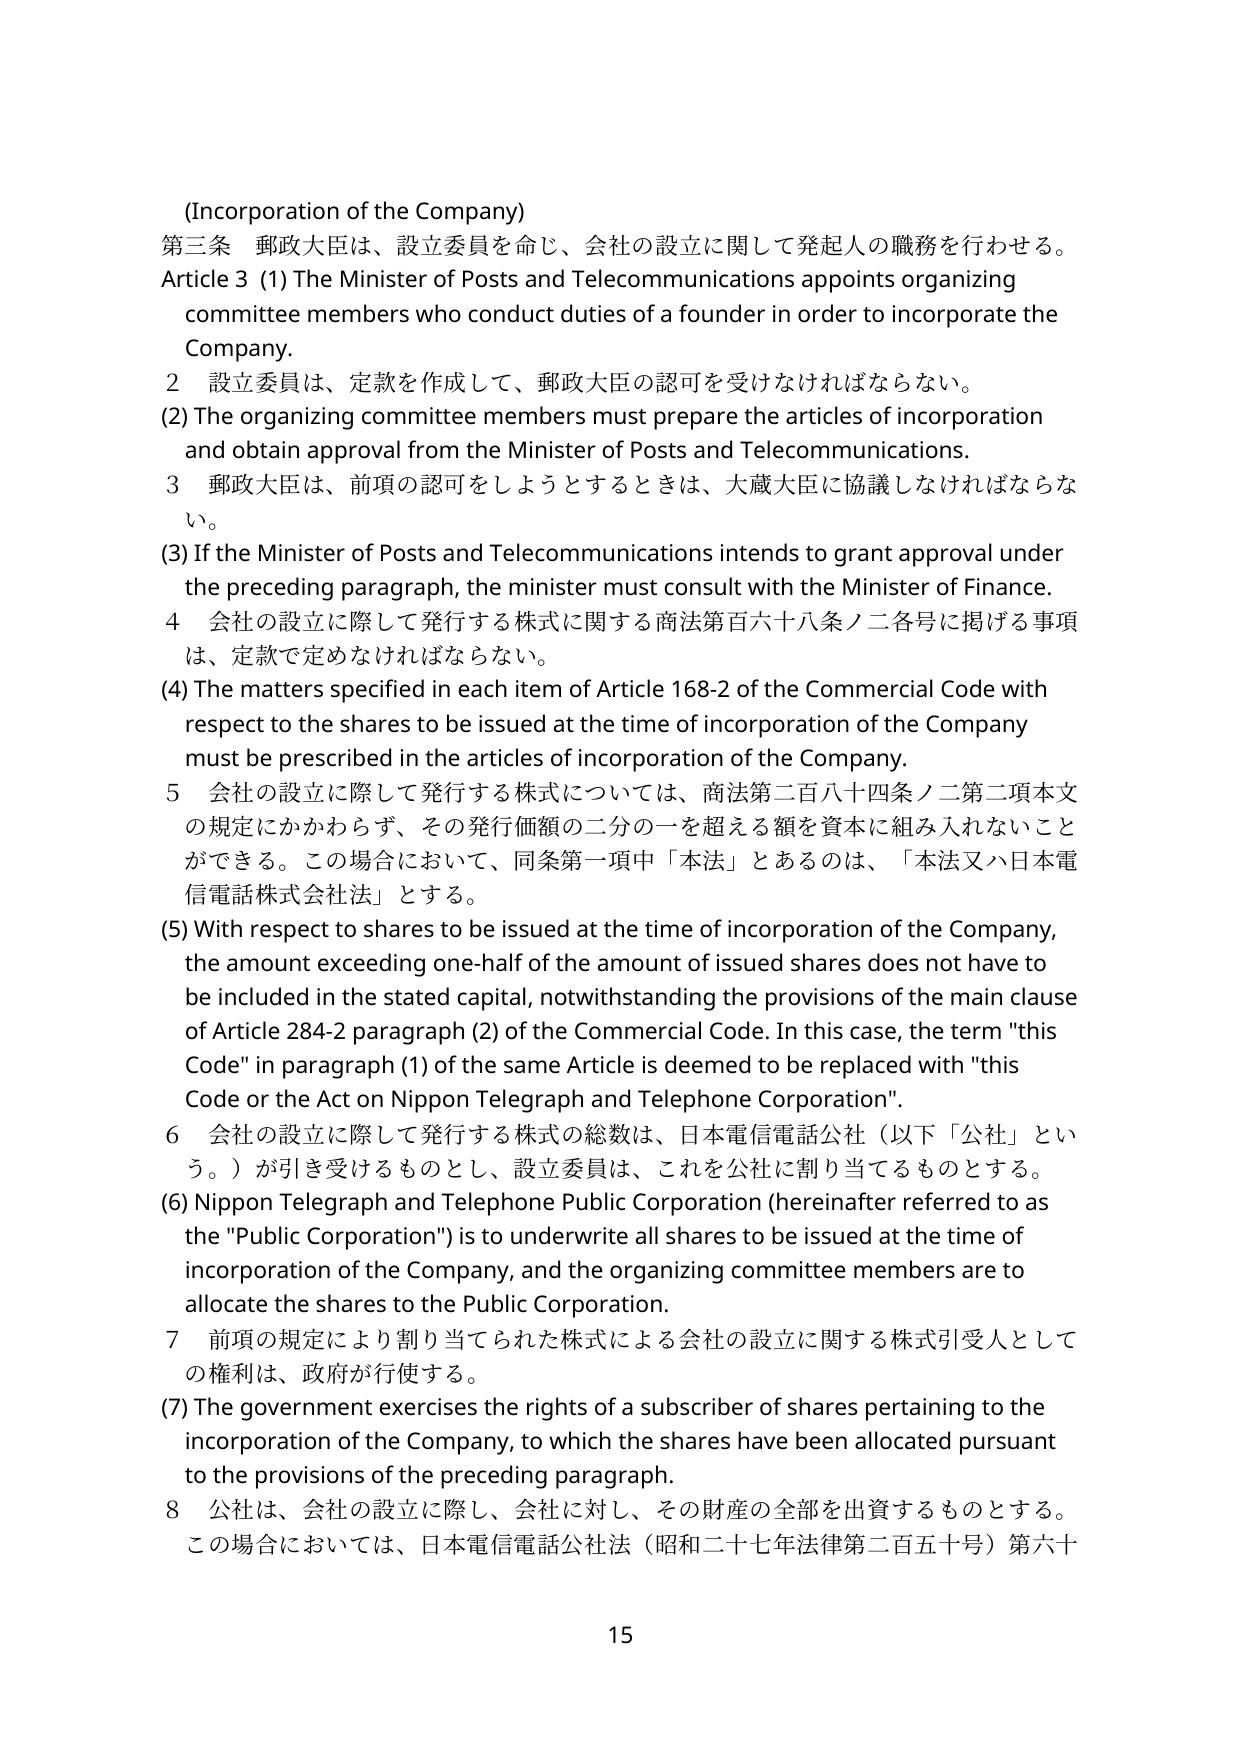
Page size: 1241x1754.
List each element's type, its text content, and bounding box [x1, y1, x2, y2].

text (6) Nippon Telegraph and Telephone Public Corporation (hereinafter referred to as the "Public Corporation") is to underwrite all shares to be issued at the time of incorporation of the Company, and the organizing committee members are to allocate the shares to the Public Corporation. [161, 1184, 1079, 1321]
text (7) The government exercises the rights of a subscriber of shares pertaining to the incorporation of the Company, to which the shares have been allocated pursuant to the provisions of the preceding paragraph. [161, 1389, 1079, 1492]
text ７ 前項の規定により割り当てられた株式による会社の設立に関する株式引受人としての権利は、政府が行使する。 [161, 1321, 1079, 1389]
text ４ 会社の設立に際して発行する株式に関する商法第百六十八条ノ二各号に掲げる事項は、定款で定めなければならない。 [161, 604, 1079, 672]
text (4) The matters specified in each item of Article 168-2 of the Commercial Code with respect to the shares to be issued at the time of incorporation of the Company must be prescribed in the articles of incorporation of the Company. [161, 672, 1079, 774]
text (5) With respect to shares to be issued at the time of incorporation of the Company, the amount exceeding one-half of the amount of issued shares does not have to be included in the stated capital, notwithstanding the provisions of the main clause of Article 284-2 paragraph (2) of the Commercial Code. In this case, the term "this Code" in paragraph (1) of the same Article is deemed to be replaced with "this Code or the Act on Nippon Telegraph and Telephone Corporation". [161, 911, 1079, 1116]
text 第三条 郵政大臣は、設立委員を命じ、会社の設立に関して発起人の職務を行わせる。 [161, 228, 1079, 262]
text (2) The organizing committee members must prepare the articles of incorporation and obtain approval from the Minister of Posts and Telecommunications. [161, 399, 1079, 467]
text (Incorporation of the Company) [184, 194, 1079, 228]
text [161, 1492, 1079, 1560]
text ３ 郵政大臣は、前項の認可をしようとするときは、大蔵大臣に協議しなければならない。 [161, 467, 1079, 535]
text (3) If the Minister of Posts and Telecommunications intends to grant approval under the preceding paragraph, the minister must consult with the Minister of Finance. [161, 535, 1079, 604]
text Article 3 (1) The Minister of Posts and Telecommunications appoints organizing committee members who conduct duties of a founder in order to incorporate the Company. [161, 262, 1079, 364]
text ２ 設立委員は、定款を作成して、郵政大臣の認可を受けなければならない。 [161, 364, 1079, 399]
text ５ 会社の設立に際して発行する株式については、商法第二百八十四条ノ二第二項本文の規定にかかわらず、その発行価額の二分の一を超える額を資本に組み入れないことができる。この場合において、同条第一項中「本法」とあるのは、「本法又ハ日本電信電話株式会社法」とする。 [161, 774, 1079, 911]
text ６ 会社の設立に際して発行する株式の総数は、日本電信電話公社（以下「公社」という。）が引き受けるものとし、設立委員は、これを公社に割り当てるものとする。 [161, 1116, 1079, 1184]
